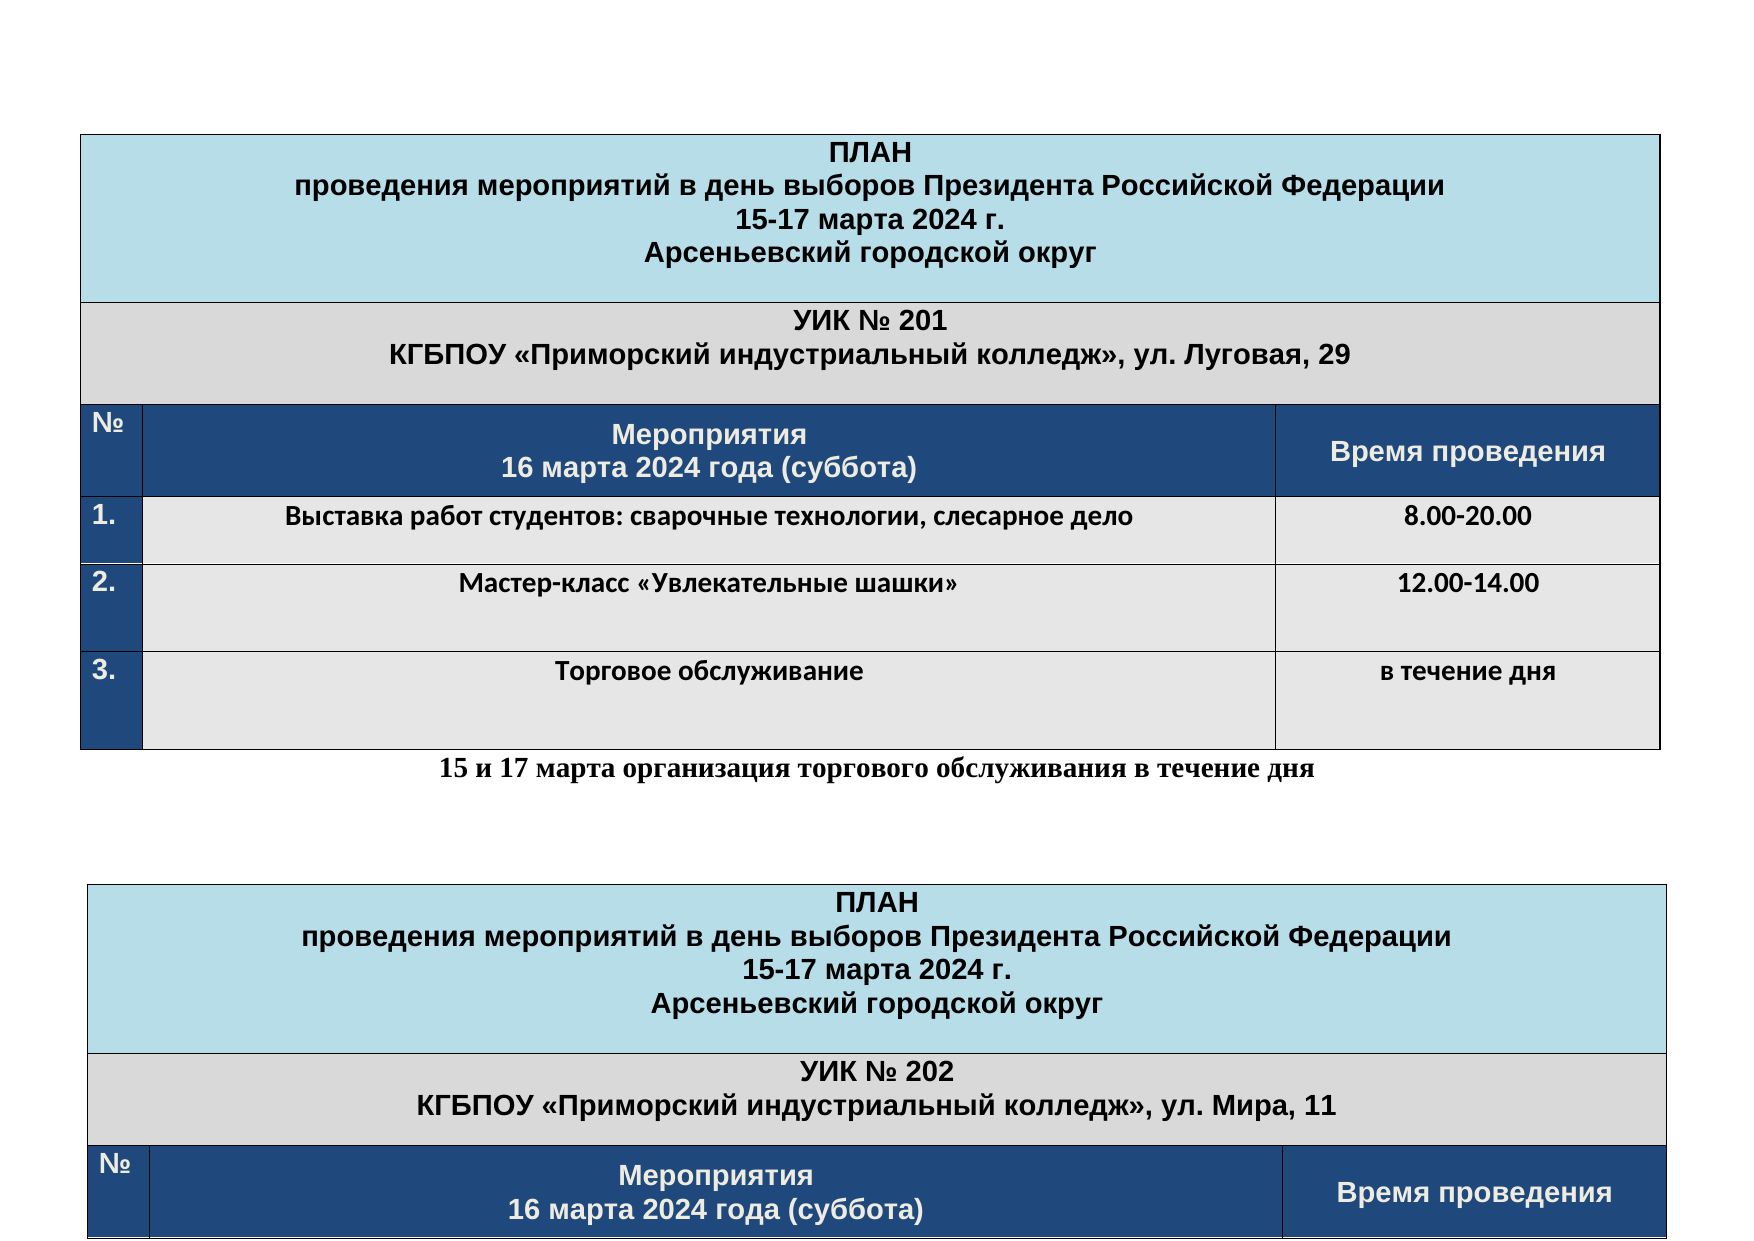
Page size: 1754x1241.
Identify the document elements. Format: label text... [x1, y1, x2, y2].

table_cell 12.00-14.00 [1276, 565, 1659, 651]
table_cell Мастер-класс «Увлекательные шашки» [143, 565, 1275, 651]
text 15 и 17 марта организация торгового обслуживания в течение дня [59, 182, 1695, 784]
table_cell № [88, 1146, 149, 1237]
table_cell Торговое обслуживание [143, 652, 1275, 749]
table_cell УИК № 202 КГБПОУ «Приморский индустриальный колледж», ул. Мира, 11 [88, 1054, 1666, 1145]
table_header ПЛАН проведения мероприятий в день выборов Президента Российской Федерации 15-17 марта 2024 г. Арсеньевский городской округ [81, 135, 1659, 302]
table_cell 2. [81, 565, 142, 651]
table_cell Выставка работ студентов: сварочные технологии, слесарное дело [143, 497, 1275, 563]
table_cell 8.00-20.00 [1276, 497, 1659, 563]
table_cell Мероприятия 16 марта 2024 года (суббота) [143, 405, 1275, 496]
table_cell Время проведения [1276, 405, 1659, 496]
table_cell 3. [81, 652, 142, 749]
table_cell Мероприятия 16 марта 2024 года (суббота) [150, 1146, 1282, 1237]
table_cell в течение дня [1276, 652, 1659, 749]
table_cell УИК № 201 КГБПОУ «Приморский индустриальный колледж», ул. Луговая, 29 [81, 303, 1659, 404]
table_cell 1. [81, 497, 142, 563]
table_header ПЛАН проведения мероприятий в день выборов Президента Российской Федерации 15-17 марта 2024 г. Арсеньевский городской округ [88, 885, 1666, 1053]
table_cell № [81, 405, 142, 496]
table_cell Время проведения [1283, 1146, 1666, 1237]
